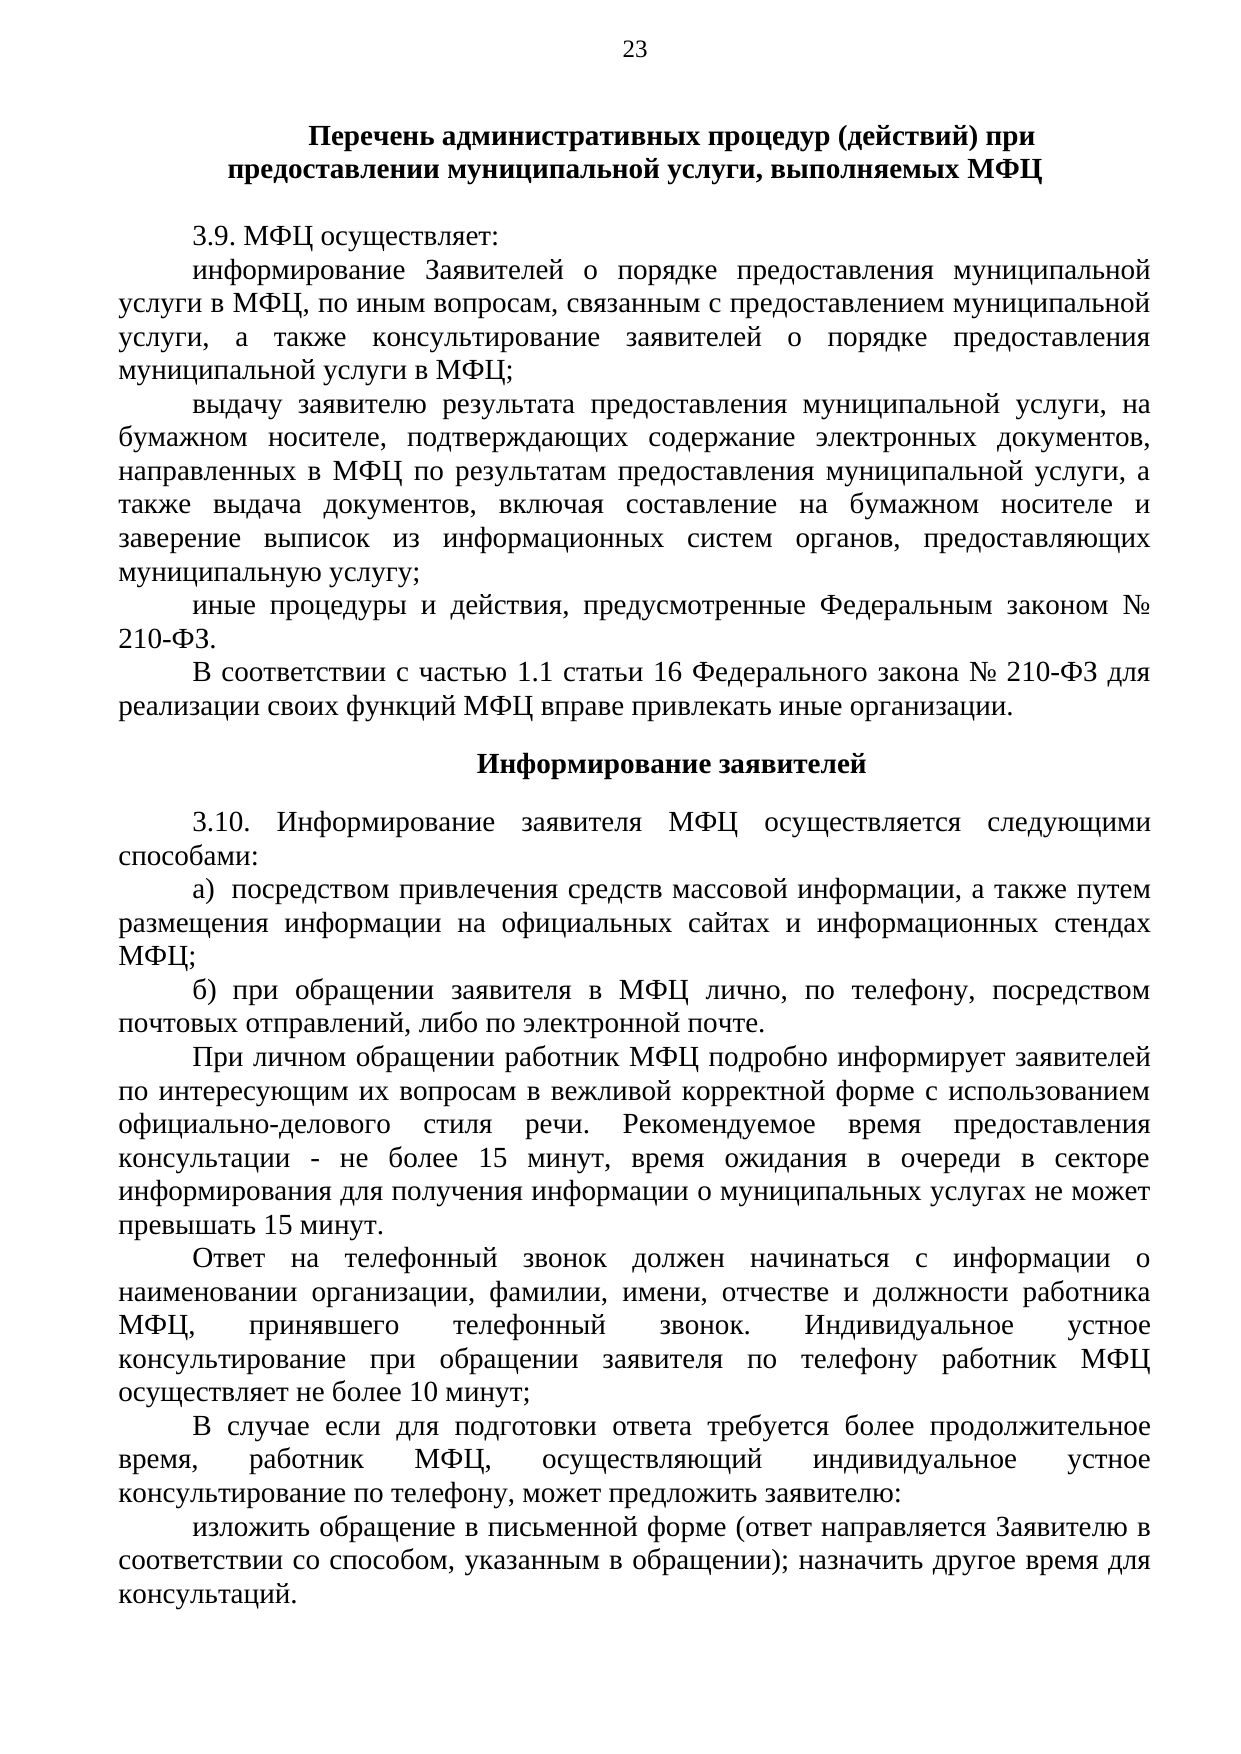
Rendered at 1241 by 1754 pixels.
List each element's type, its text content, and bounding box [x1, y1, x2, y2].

text б) при обращении заявителя в МФЦ лично, по телефону, посредством почтовых отправлений, либо по электронной почте. [118, 973, 1152, 1040]
text 3.10. Информирование заявителя МФЦ осуществляется следующими способами: [118, 805, 1152, 872]
text 3.9. МФЦ осуществляет: [118, 219, 1152, 252]
text иные процедуры и действия, предусмотренные Федеральным законом № 210-ФЗ. [118, 588, 1152, 655]
text информирование Заявителей о порядке предоставления муниципальной услуги в МФЦ, по иным вопросам, связанным с предоставлением муниципальной услуги, а также консультирование заявителей о порядке предоставления муниципальной услуги в МФЦ; [118, 252, 1152, 386]
text выдачу заявителю результата предоставления муниципальной услуги, на бумажном носителе, подтверждающих содержание электронных документов, направленных в МФЦ по результатам предоставления муниципальной услуги, а также выдача документов, включая составление на бумажном носителе и заверение выписок из информационных систем органов, предоставляющих муниципальную услугу; [118, 386, 1152, 588]
text При личном обращении работник МФЦ подробно информирует заявителей по интересующим их вопросам в вежливой корректной форме с использованием официально-делового стиля речи. Рекомендуемое время предоставления консультации - не более 15 минут, время ожидания в очереди в секторе информирования для получения информации о муниципальных услугах не может превышать 15 минут. [118, 1040, 1152, 1241]
text а) посредством привлечения средств массовой информации, а также путем размещения информации на официальных сайтах и информационных стендах МФЦ; [118, 872, 1152, 973]
text Перечень административных процедур (действий) при предоставлении муниципальной услуги, выполняемых МФЦ [118, 118, 1152, 185]
text Информирование заявителей [118, 750, 1152, 779]
text В соответствии с частью 1.1 статьи 16 Федерального закона № 210-ФЗ для реализации своих функций МФЦ вправе привлекать иные организации. [118, 655, 1152, 722]
text В случае если для подготовки ответа требуется более продолжительное время, работник МФЦ, осуществляющий индивидуальное устное консультирование по телефону, может предложить заявителю: [118, 1409, 1152, 1509]
text изложить обращение в письменной форме (ответ направляется Заявителю в соответствии со способом, указанным в обращении); назначить другое время для консультаций. [118, 1509, 1152, 1610]
text Ответ на телефонный звонок должен начинаться с информации о наименовании организации, фамилии, имени, отчестве и должности работника МФЦ, принявшего телефонный звонок. Индивидуальное устное консультирование при обращении заявителя по телефону работник МФЦ осуществляет не более 10 минут; [118, 1241, 1152, 1409]
